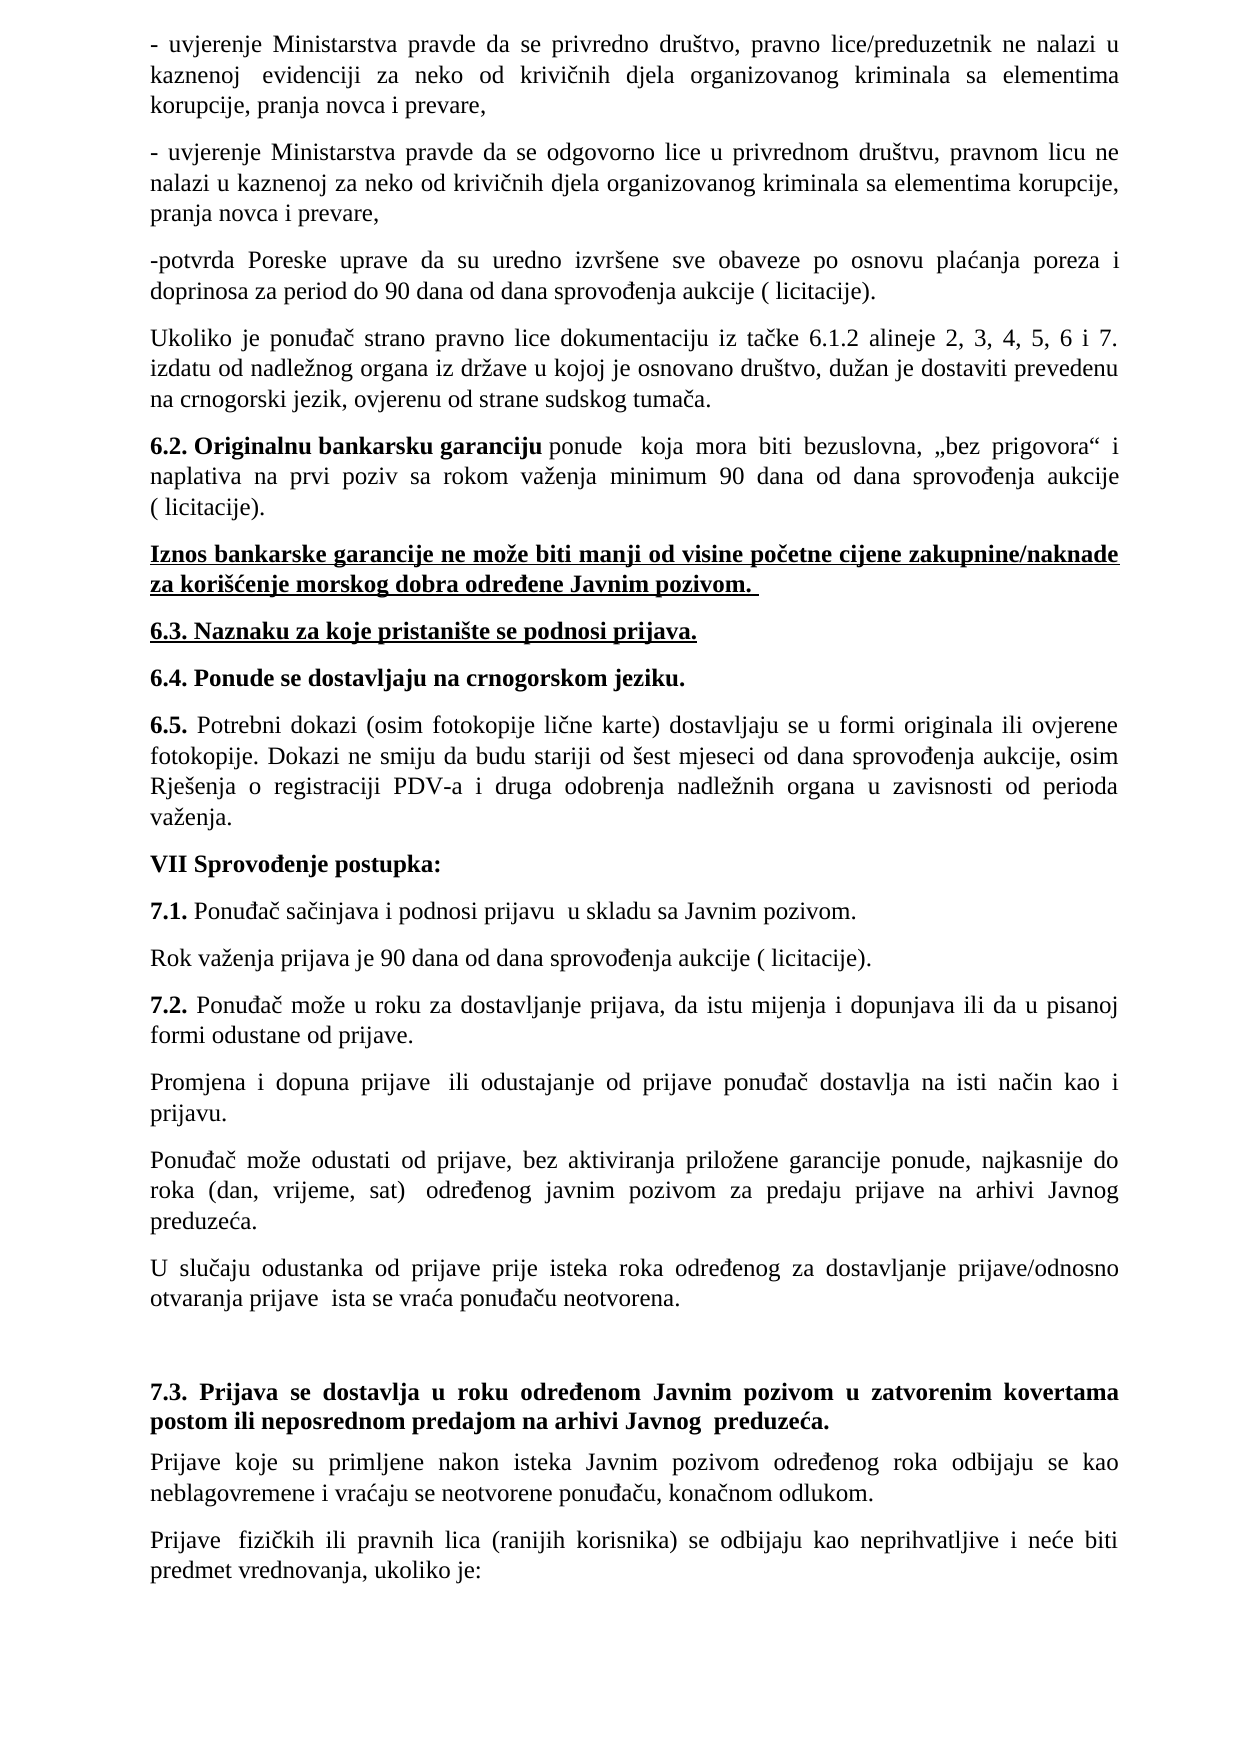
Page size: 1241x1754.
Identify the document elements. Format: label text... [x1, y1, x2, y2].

text Iznos bankarske garancije ne može biti manji od visine početne cijene zakupnine/naknade za korišćenje morskog dobra određene Javnim pozivom. [150, 565, 1120, 598]
text Prijave koje su primljene nakon isteka Javnim pozivom određenog roka odbijaju se kao neblagovremene i vraćaju se neotvorene ponuđaču, konačnom odlukom. [150, 1447, 1120, 1507]
text 7.2. Ponuđač može u roku za dostavljanje prijava, da istu mijenja i dopunjava ili da u pisanoj formi odustane od prijave. [150, 990, 1120, 1049]
text - uvjerenje Ministarstva pravde da se odgovorno lice u privrednom društvu, pravnom licu ne nalazi u kaznenoj za neko od krivičnih djela organizovanog kriminala sa elementima korupcije, pranja novca i prevare, [150, 137, 1120, 227]
text - uvjerenje Ministarstva pravde da se privredno društvo, pravno lice/preduzetnik ne nalazi u kaznenoj evidenciji za neko od krivičnih djela organizovanog kriminala sa elementima korupcije, pranja novca i prevare, [150, 29, 1120, 119]
text Rok važenja prijava je 90 dana od dana sprovođenja aukcije ( licitacije). [150, 943, 1120, 972]
text 6.3. Naznaku za koje pristanište se podnosi prijava. [150, 616, 1120, 645]
text U slučaju odustanka od prijave prije isteka roka određenog za dostavljanje prijave/odnosno otvaranja prijave ista se vraća ponuđaču neotvorena. [150, 1253, 1120, 1312]
text 6.2. Originalnu bankarsku garanciju ponude koja mora biti bezuslovna, „bez prigovora“ i naplativa na prvi poziv sa rokom važenja minimum 90 dana od dana sprovođenja aukcije ( licitacije). [150, 431, 1120, 520]
text VII Sprovođenje postupka: [150, 849, 1120, 877]
text -potvrda Poreske uprave da su uredno izvršene sve obaveze po osnovu plaćanja poreza i doprinosa za period do 90 dana od dana sprovođenja aukcije ( licitacije). [150, 245, 1120, 304]
text 6.4. Ponude se dostavljaju na crnogorskom jeziku. [150, 663, 1120, 692]
text 7.3. Prijava se dostavlja u roku određenom Javnim pozivom u zatvorenim kovertama postom ili neposrednom predajom na arhivi Javnog preduzeća. [150, 1377, 1120, 1435]
text 6.5. Potrebni dokazi (osim fotokopije lične karte) dostavljaju se u formi originala ili ovjerene fotokopije. Dokazi ne smiju da budu stariji od šest mjeseci od dana sprovođenja aukcije, osim Rješenja o registraciji PDV-a i druga odobrenja nadležnih organa u zavisnosti od perioda važenja. [150, 710, 1120, 830]
text Promjena i dopuna prijave ili odustajanje od prijave ponuđač dostavlja na isti način kao i prijavu. [150, 1067, 1120, 1127]
text Iznos bankarske garancije ne može biti manji od visine početne cijene zakupnine/naknade za korišćenje morskog dobra određene Javnim pozivom. [150, 539, 1120, 564]
text Prijave fizičkih ili pravnih lica (ranijih korisnika) se odbijaju kao neprihvatljive i neće biti predmet vrednovanja, ukoliko je: [150, 1525, 1120, 1584]
text 7.1. Ponuđač sačinjava i podnosi prijavu u skladu sa Javnim pozivom. [150, 896, 1120, 924]
text Ukoliko je ponuđač strano pravno lice dokumentaciju iz tačke 6.1.2 alineje 2, 3, 4, 5, 6 i 7. izdatu od nadležnog organa iz države u kojoj je osnovano društvo, dužan je dostaviti prevedenu na crnogorski jezik, ovjerenu od strane sudskog tumača. [150, 323, 1120, 412]
text Ponuđač može odustati od prijave, bez aktiviranja priložene garancije ponude, najkasnije do roka (dan, vrijeme, sat) određenog javnim pozivom za predaju prijave na arhivi Javnog preduzeća. [150, 1145, 1120, 1234]
